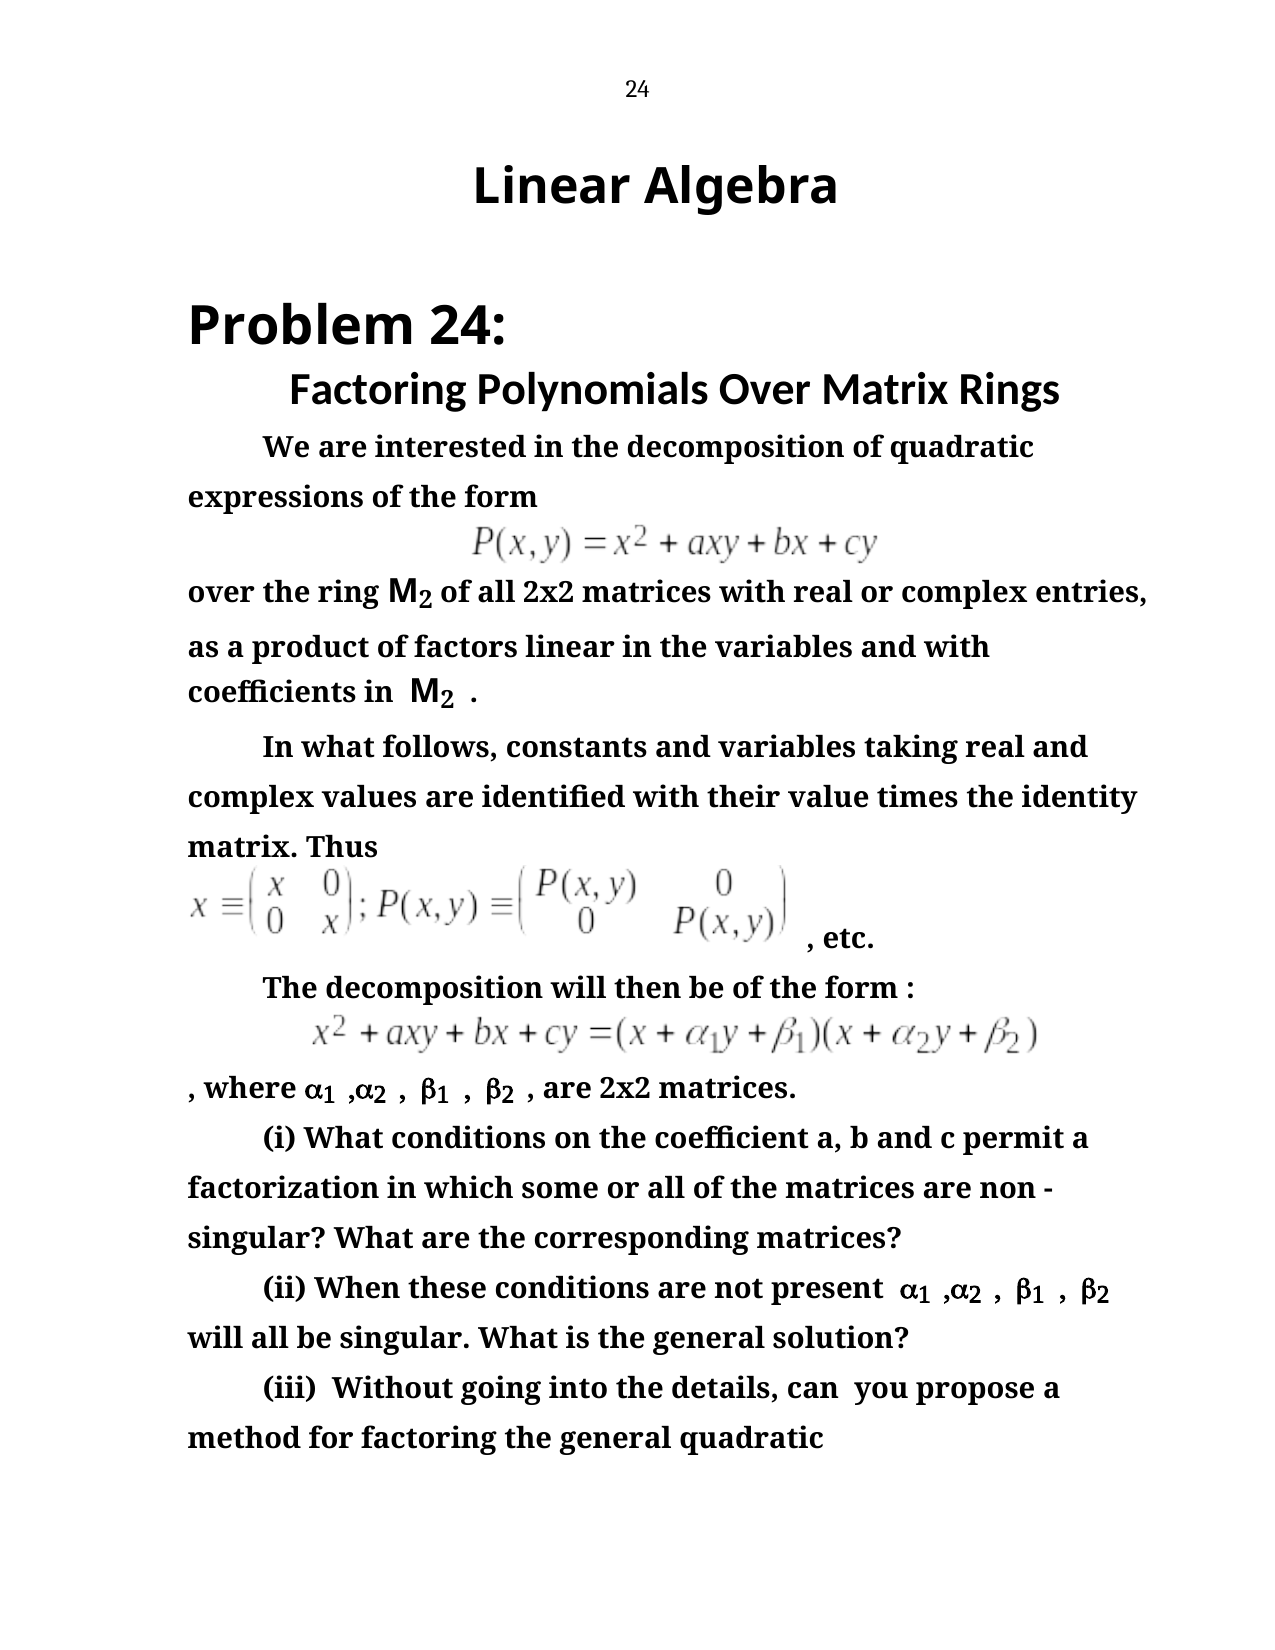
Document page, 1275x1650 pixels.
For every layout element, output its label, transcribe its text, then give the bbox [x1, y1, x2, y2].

text Problem 24: [187, 286, 1162, 360]
text (iii) Without going into the details, can you propose a method for factoring the general quadratic [187, 1357, 1162, 1457]
text Linear Algebra [225, 150, 1087, 218]
text (ii) When these conditions are not present  will all be singular. What is the general solution? [187, 1257, 1162, 1357]
text , etc. [187, 866, 1162, 957]
text , where , are 2x2 matrices. [187, 1057, 1162, 1107]
text over the ring M2 of all 2x2 matrices with real or complex entries, as a product of factors linear in the variables and with coefficients in M2 . [187, 566, 1162, 716]
text The decomposition will then be of the form : [187, 957, 1162, 1007]
text (i) What conditions on the coefficient a, b and c permit a factorization in which some or all of the matrices are non -singular? What are the corresponding matrices? [187, 1107, 1162, 1257]
text We are interested in the decomposition of quadratic expressions of the form [187, 416, 1162, 516]
subtitle Factoring Polynomials Over Matrix Rings [187, 360, 1162, 416]
text In what follows, constants and variables taking real and complex values are identified with their value times the identity matrix. Thus [187, 716, 1162, 866]
